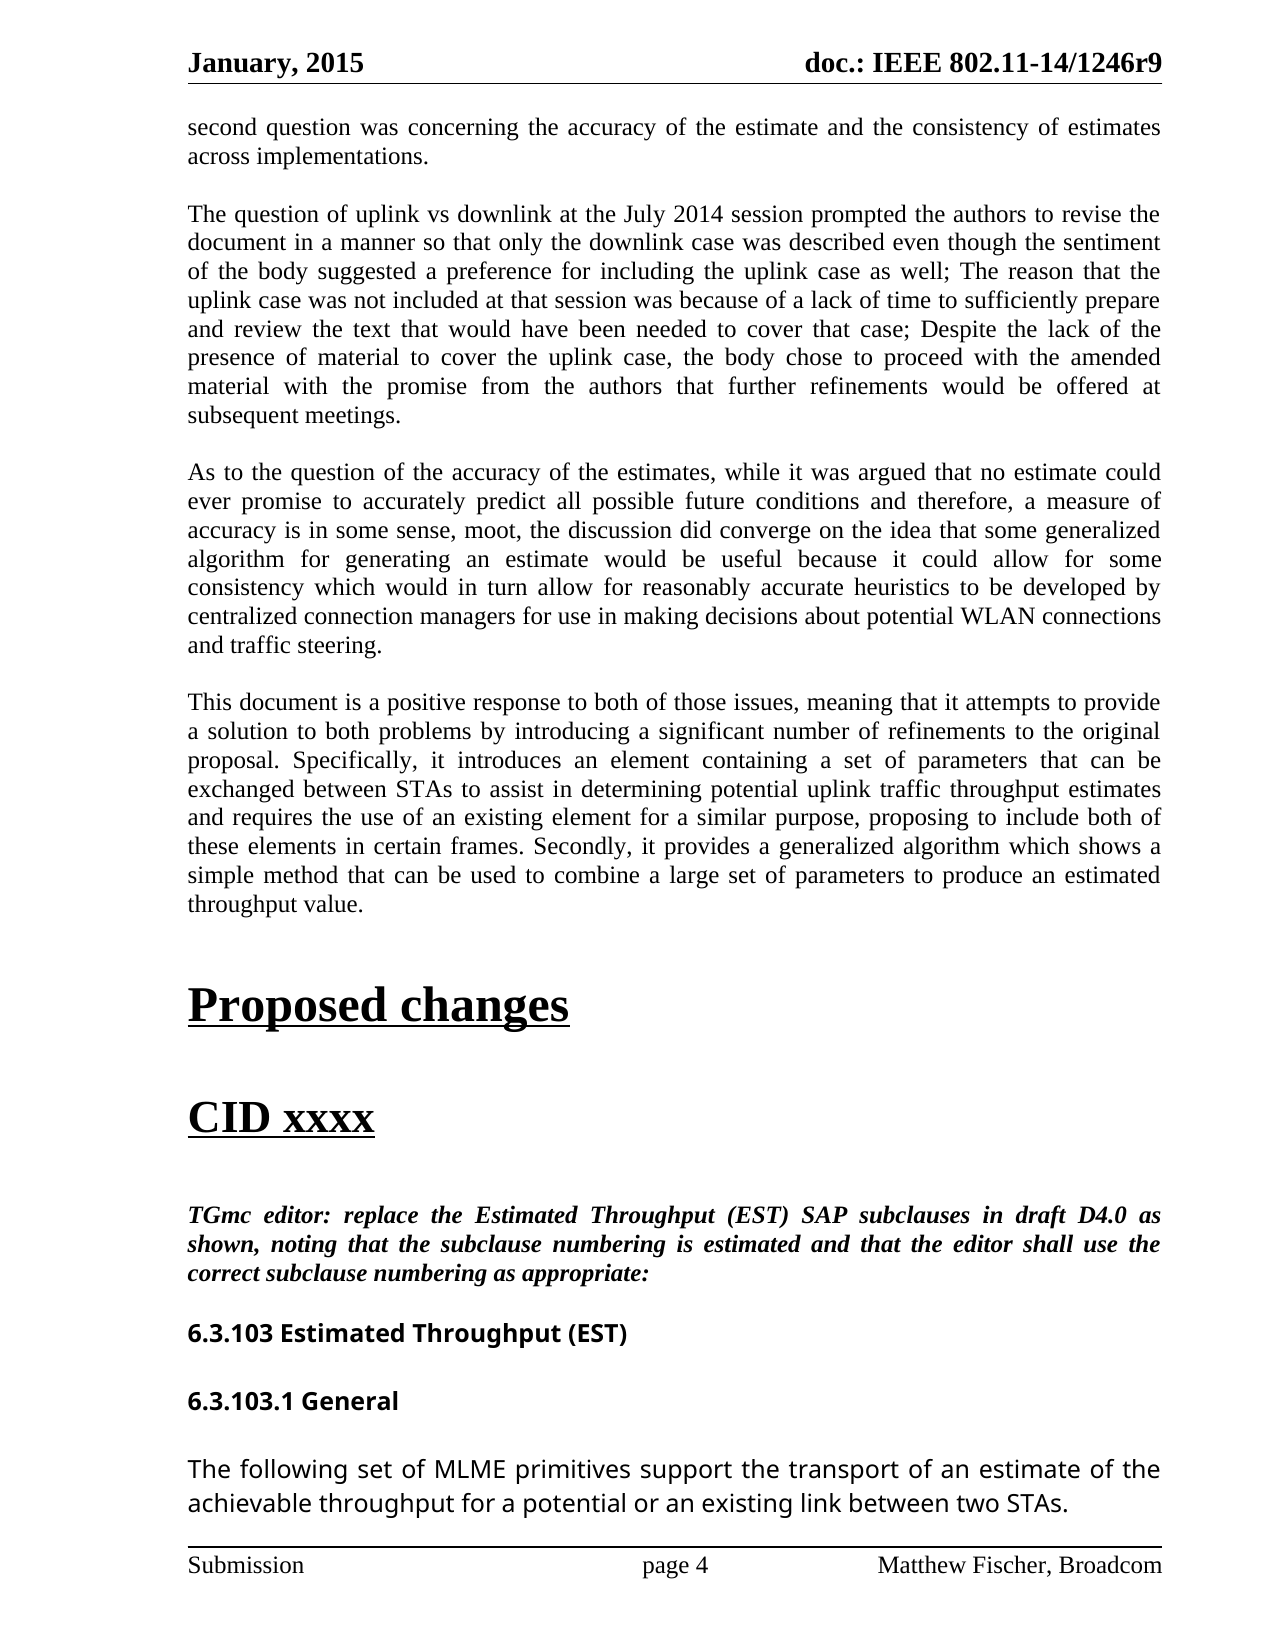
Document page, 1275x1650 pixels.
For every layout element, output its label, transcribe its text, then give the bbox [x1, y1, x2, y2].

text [187, 112, 1162, 170]
text The question of uplink vs downlink at the July 2014 session prompted the authors to revise the document in a manner so that only the downlink case was described even though the sentiment of the body suggested a preference for including the uplink case as well; The reason that the uplink case was not included at that session was because of a lack of time to sufficiently prepare and review the text that would have been needed to cover that case; Despite the lack of the presence of material to cover the uplink case, the body chose to proceed with the amended material with the promise from the authors that further refinements would be offered at subsequent meetings. [187, 199, 1162, 429]
text 6.3.103.1 General [187, 1383, 1162, 1417]
text TGmc editor: replace the Estimated Throughput (EST) SAP subclauses in draft D4.0 as shown, noting that the subclause numbering is estimated and that the editor shall use the correct subclause numbering as appropriate: [187, 1200, 1162, 1286]
text CID xxxx [187, 1090, 1162, 1143]
text Proposed changes [187, 975, 1162, 1032]
text The following set of MLME primitives support the transport of an estimate of the achievable throughput for a potential or an existing link between two STAs. [187, 1451, 1162, 1519]
text 6.3.103 Estimated Throughput (EST) [187, 1315, 1162, 1349]
text This document is a positive response to both of those issues, meaning that it attempts to provide a solution to both problems by introducing a significant number of refinements to the original proposal. Specifically, it introduces an element containing a set of parameters that can be exchanged between STAs to assist in determining potential uplink traffic throughput estimates and requires the use of an existing element for a similar purpose, proposing to include both of these elements in certain frames. Secondly, it provides a generalized algorithm which shows a simple method that can be used to combine a large set of parameters to produce an estimated throughput value. [187, 687, 1162, 917]
text As to the question of the accuracy of the estimates, while it was argued that no estimate could ever promise to accurately predict all possible future conditions and therefore, a measure of accuracy is in some sense, moot, the discussion did converge on the idea that some generalized algorithm for generating an estimate would be useful because it could allow for some consistency which would in turn allow for reasonably accurate heuristics to be developed by centralized connection managers for use in making decisions about potential WLAN connections and traffic steering. [187, 457, 1162, 659]
